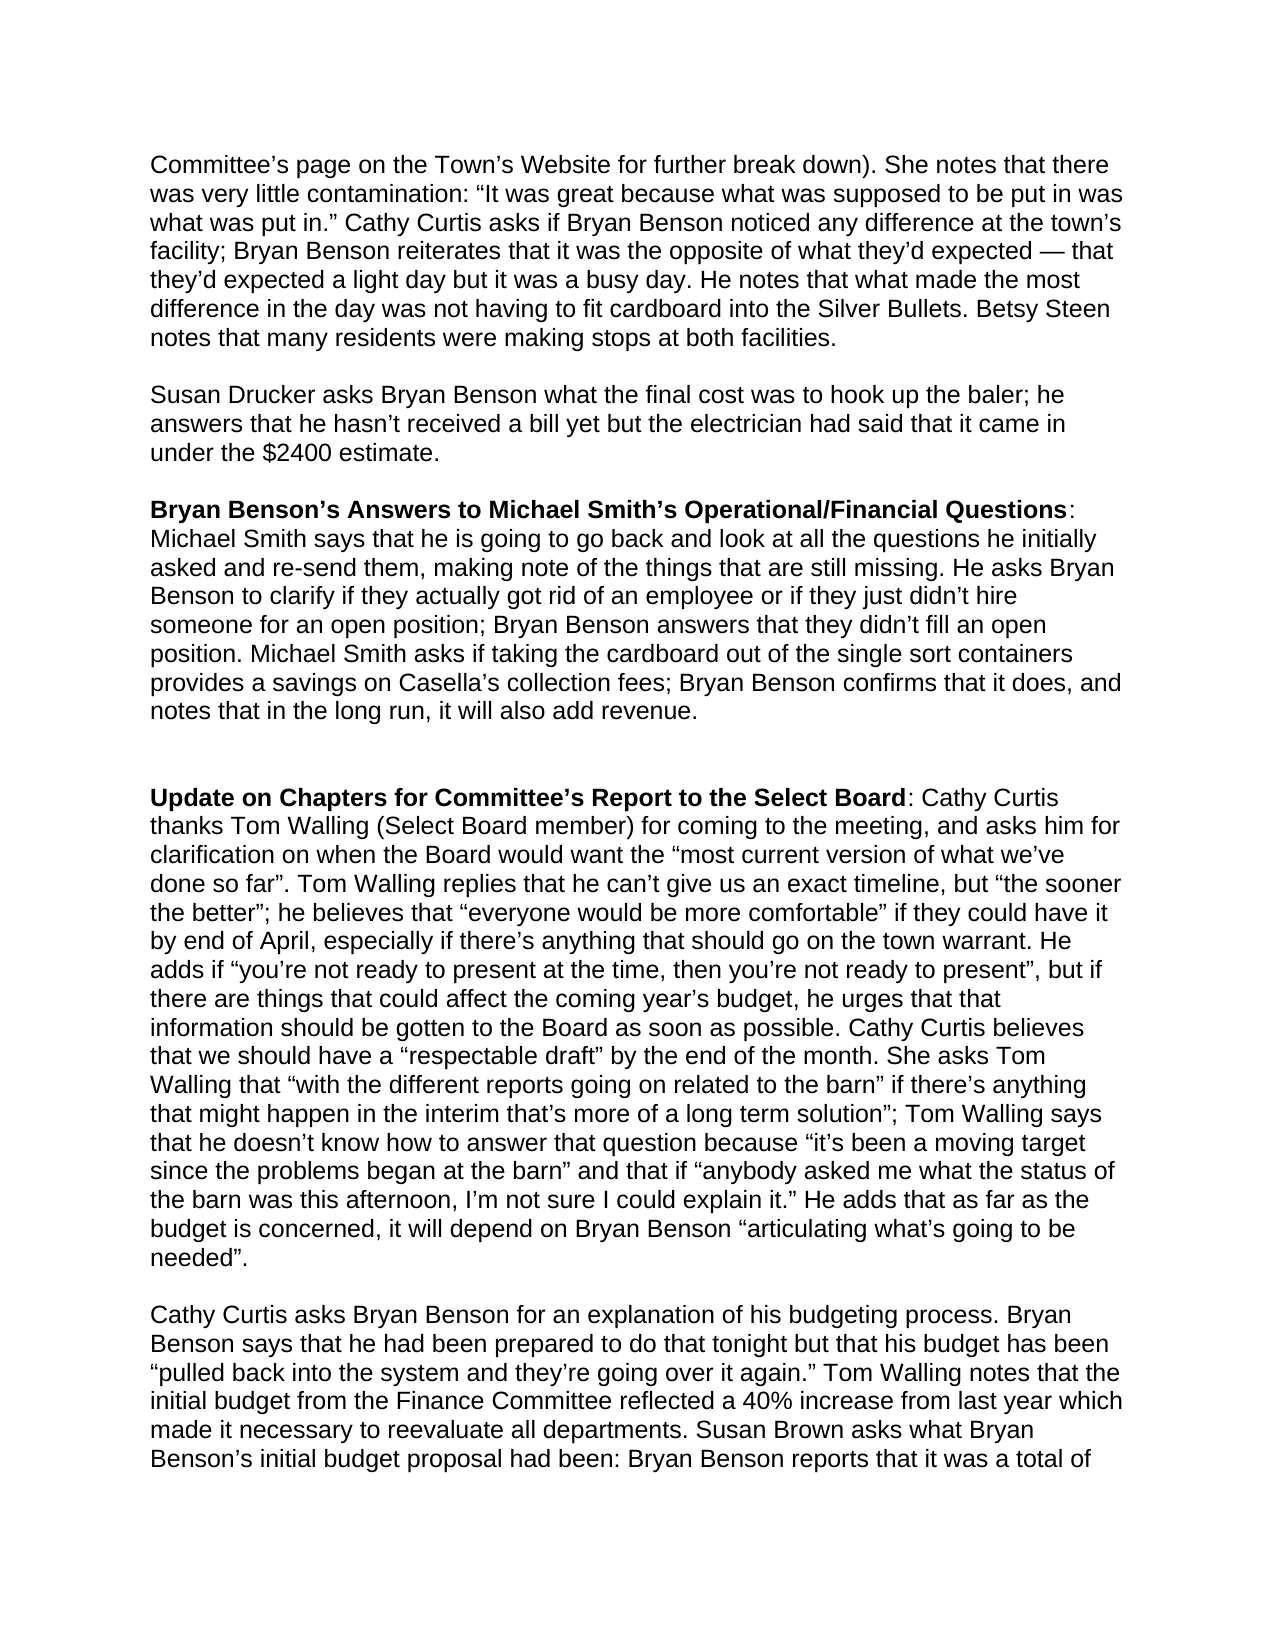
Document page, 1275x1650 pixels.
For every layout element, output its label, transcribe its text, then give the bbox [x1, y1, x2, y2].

text Bryan Benson’s Answers to Michael Smith’s Operational/Financial Questions: Michael Smith says that he is going to go back and look at all the questions he initially asked and re-send them, making note of the things that are still missing. He asks Bryan Benson to clarify if they actually got rid of an employee or if they just didn’t hire someone for an open position; Bryan Benson answers that they didn’t fill an open position. Michael Smith asks if taking the cardboard out of the single sort containers provides a savings on Casella’s collection fees; Bryan Benson confirms that it does, and notes that in the long run, it will also add revenue. [150, 495, 1125, 725]
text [150, 1300, 1125, 1472]
text Update on Chapters for Committee’s Report to the Select Board: Cathy Curtis thanks Tom Walling (Select Board member) for coming to the meeting, and asks him for clarification on when the Board would want the “most current version of what we’ve done so far”. Tom Walling replies that he can’t give us an exact timeline, but “the sooner the better”; he believes that “everyone would be more comfortable” if they could have it by end of April, especially if there’s anything that should go on the town warrant. He adds if “you’re not ready to present at the time, then you’re not ready to present”, but if there are things that could affect the coming year’s budget, he urges that that information should be gotten to the Board as soon as possible. Cathy Curtis believes that we should have a “respectable draft” by the end of the month. She asks Tom Walling that “with the different reports going on related to the barn” if there’s anything that might happen in the interim that’s more of a long term solution”; Tom Walling says that he doesn’t know how to answer that question because “it’s been a moving target since the problems began at the barn” and that if “anybody asked me what the status of the barn was this afternoon, I’m not sure I could explain it.” He adds that as far as the budget is concerned, it will depend on Bryan Benson “articulating what’s going to be needed”. [150, 782, 1125, 1271]
text Susan Drucker asks Bryan Benson what the final cost was to hook up the baler; he answers that he hasn’t received a bill yet but the electrician had said that it came in under the $2400 estimate. [150, 380, 1125, 466]
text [150, 150, 1125, 351]
